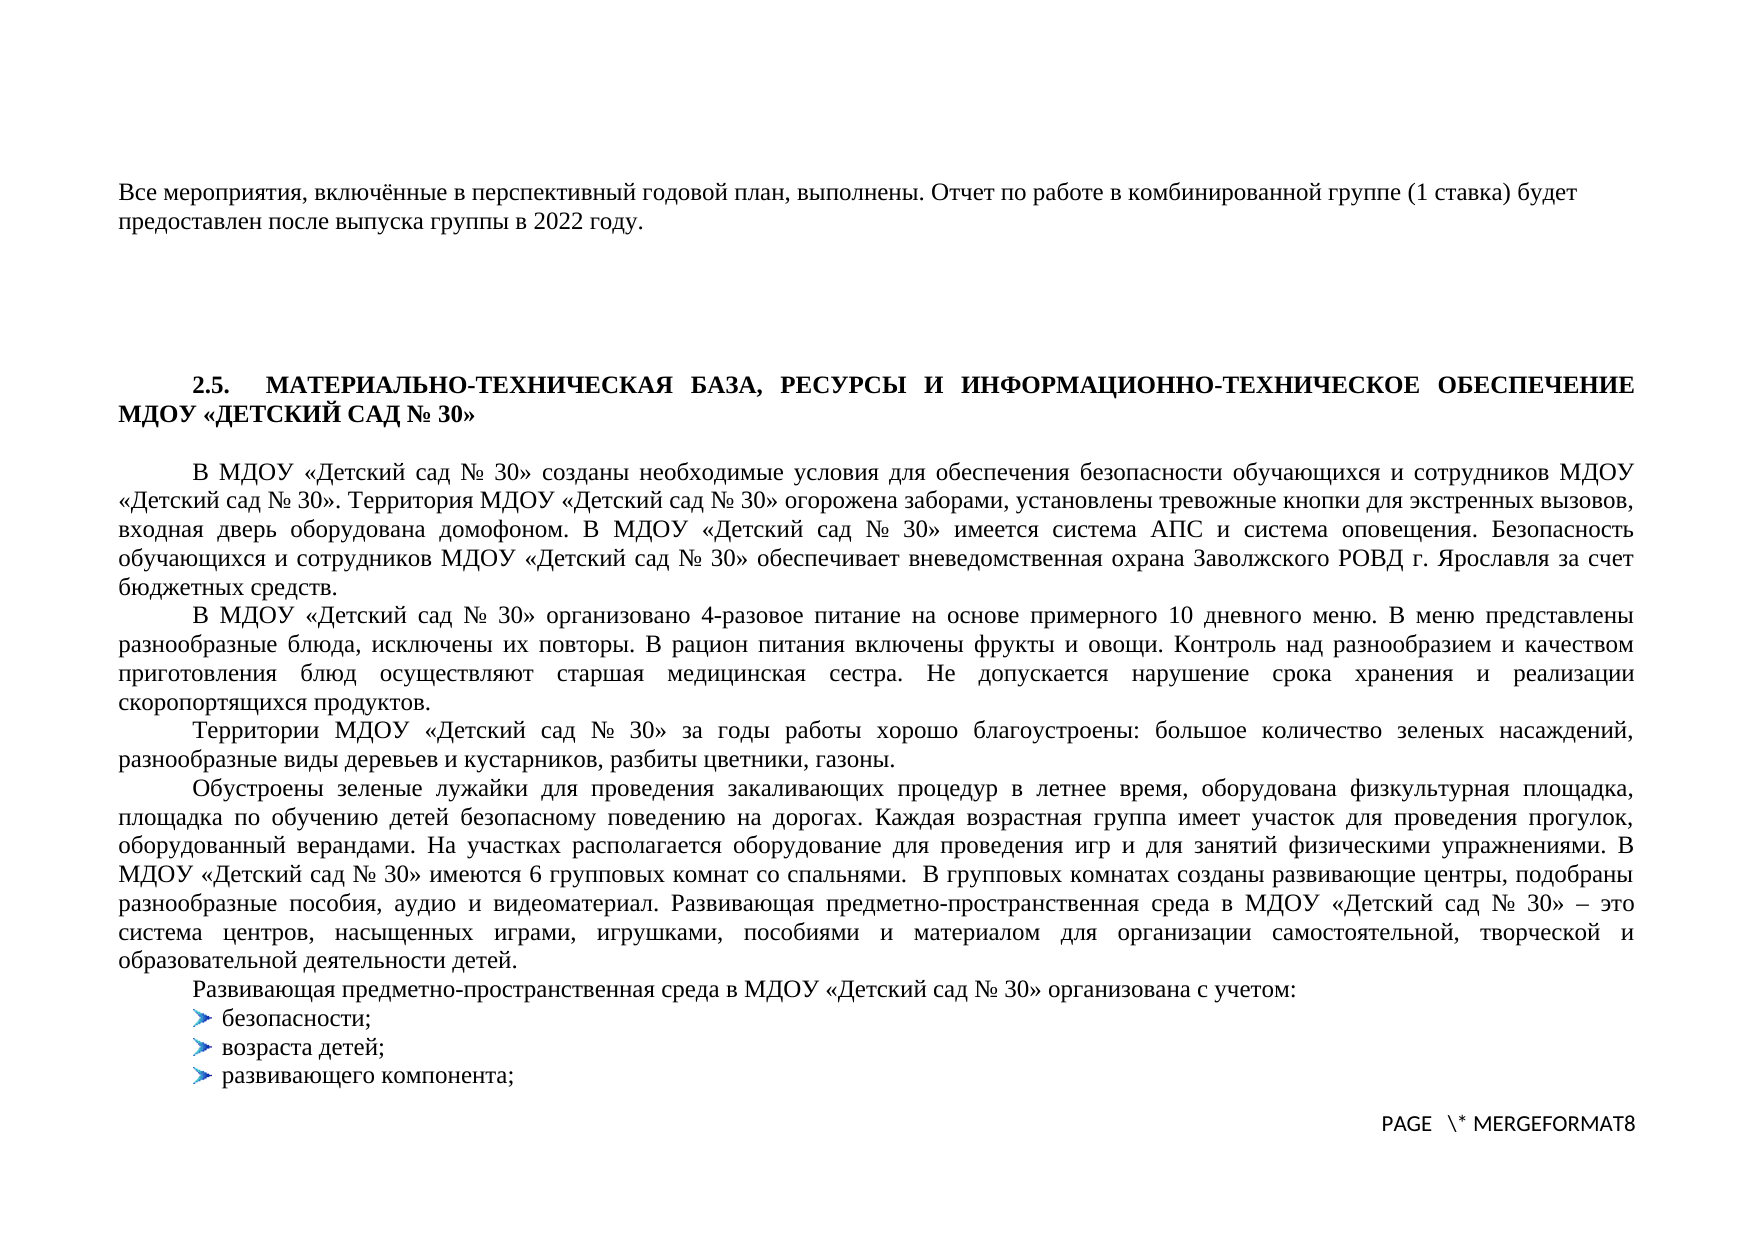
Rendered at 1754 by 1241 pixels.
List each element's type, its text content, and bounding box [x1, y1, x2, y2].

text В МДОУ «Детский сад № 30» созданы необходимые условия для обеспечения безопасности обучающихся и сотрудников МДОУ «Детский сад № 30». Территория МДОУ «Детский сад № 30» огорожена заборами, установлены тревожные кнопки для экстренных вызовов, входная дверь оборудована домофоном. В МДОУ «Детский сад № 30» имеется система АПС и система оповещения. Безопасность обучающихся и сотрудников МДОУ «Детский сад № 30» обеспечивает вневедомственная охрана Заволжского РОВД г. Ярославля за счет бюджетных средств. [118, 457, 1636, 601]
list безопасности; [118, 1003, 1636, 1032]
text Все мероприятия, включённые в перспективный годовой план, выполнены. Отчет по работе в комбинированной группе (1 ставка) будет предоставлен после выпуска группы в 2022 году. [118, 177, 1636, 235]
text Обустроены зеленые лужайки для проведения закаливающих процедур в летнее время, оборудована физкультурная площадка, площадка по обучению детей безопасному поведению на дорогах. Каждая возрастная группа имеет участок для проведения прогулок, оборудованный верандами. На участках располагается оборудование для проведения игр и для занятий физическими упражнениями. В МДОУ «Детский сад № 30» имеются 6 групповых комнат со спальнями. В групповых комнатах созданы развивающие центры, подобраны разнообразные пособия, аудио и видеоматериал. Развивающая предметно-пространственная среда в МДОУ «Детский сад № 30» – это система центров, насыщенных играми, игрушками, пособиями и материалом для организации самостоятельной, творческой и образовательной деятельности детей. [118, 773, 1636, 974]
picture [193, 1009, 212, 1027]
text В МДОУ «Детский сад № 30» организовано 4-разовое питание на основе примерного 10 дневного меню. В меню представлены разнообразные блюда, исключены их повторы. В рацион питания включены фрукты и овощи. Контроль над разнообразием и качеством приготовления блюд осуществляют старшая медицинская сестра. Не допускается нарушение срока хранения и реализации скоропортящихся продуктов. [118, 601, 1636, 716]
text Территории МДОУ «Детский сад № 30» за годы работы хорошо благоустроены: большое количество зеленых насаждений, разнообразные виды деревьев и кустарников, разбиты цветники, газоны. [118, 716, 1636, 773]
picture [193, 1067, 212, 1084]
text 2.5. МАТЕРИАЛЬНО-ТЕХНИЧЕСКАЯ БАЗА, РЕСУРСЫ И ИНФОРМАЦИОННО-ТЕХНИЧЕСКОЕ ОБЕСПЕЧЕНИЕ МДОУ «ДЕТСКИЙ САД № 30» [118, 371, 1636, 428]
text Развивающая предметно-пространственная среда в МДОУ «Детский сад № 30» организована с учетом: [118, 974, 1636, 1003]
list возраста детей; [118, 1032, 1636, 1061]
list развивающего компонента; [118, 1061, 1636, 1089]
picture [193, 1038, 212, 1056]
